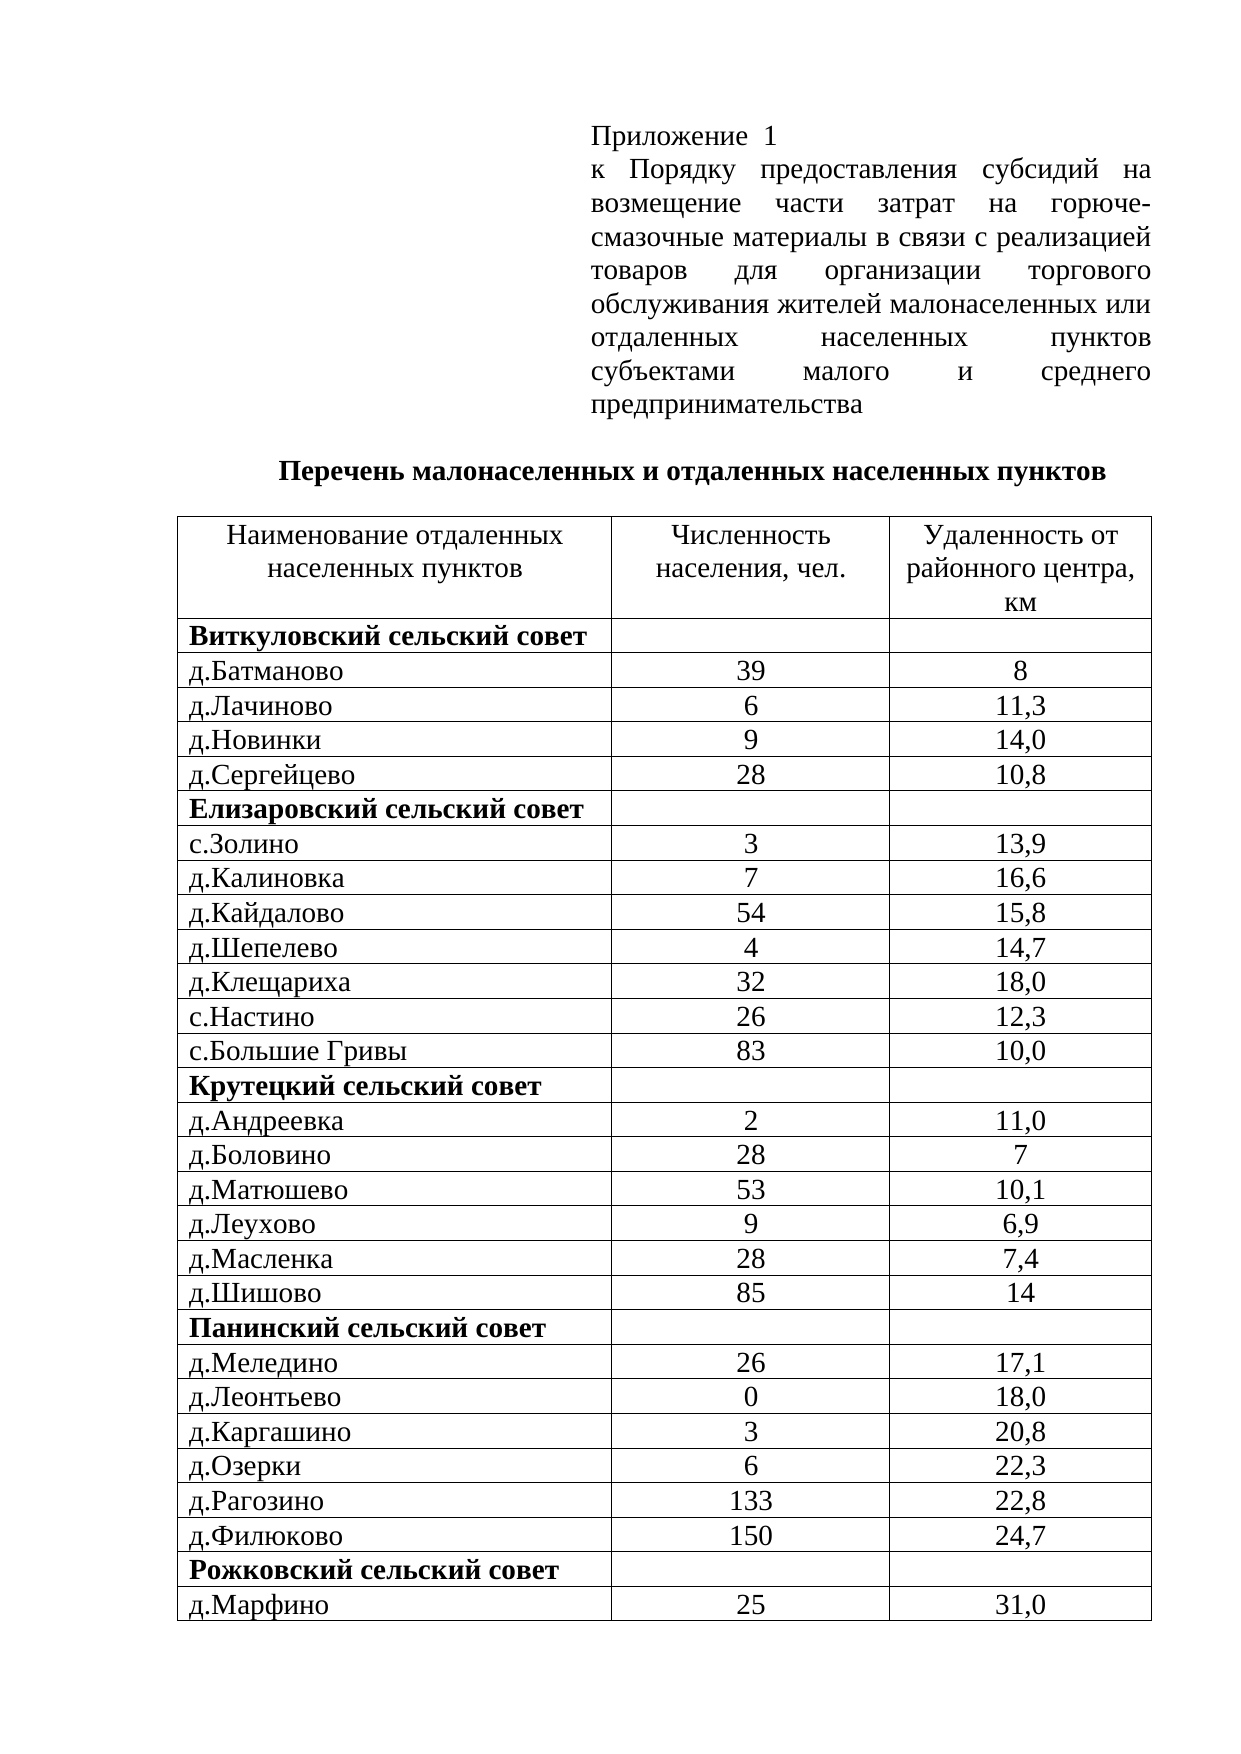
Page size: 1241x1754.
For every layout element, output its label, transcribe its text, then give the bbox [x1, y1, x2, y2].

table_cell 11,3 [890, 688, 1151, 721]
table_cell д.Андреевка [178, 1103, 611, 1136]
table_header Удаленность от районного центра, км [890, 517, 1151, 617]
table_cell д.Шепелево [178, 930, 611, 963]
table_cell Панинский сельский совет [178, 1310, 611, 1344]
table_cell 0 [612, 1379, 889, 1413]
table_cell 15,8 [890, 895, 1151, 929]
table_cell [612, 791, 889, 825]
table_cell 31,0 [890, 1587, 1151, 1620]
table_cell 18,0 [890, 1379, 1151, 1413]
table_cell д.Сергейцево [178, 757, 611, 790]
table_cell 12,3 [890, 999, 1151, 1032]
table_cell 54 [612, 895, 889, 929]
table_cell 10,1 [890, 1172, 1151, 1205]
table_cell [890, 791, 1151, 825]
table_cell 13,9 [890, 826, 1151, 859]
table_cell 8 [890, 653, 1151, 687]
table_cell 18,0 [890, 964, 1151, 998]
table_cell 26 [612, 1345, 889, 1378]
table_cell 7 [890, 1137, 1151, 1171]
table_cell д.Батманово [178, 653, 611, 687]
table_cell с.Настино [178, 999, 611, 1032]
table_cell д.Боловино [178, 1137, 611, 1171]
table_cell [612, 1310, 889, 1344]
table_cell 83 [612, 1034, 889, 1067]
table_cell 14,0 [890, 722, 1151, 756]
table_cell [890, 619, 1151, 652]
table_header Численность населения, чел. [612, 517, 889, 617]
table_cell [890, 1310, 1151, 1344]
table_header Наименование отдаленных населенных пунктов [178, 517, 611, 617]
table_cell д.Лачиново [178, 688, 611, 721]
table_cell д.Матюшево [178, 1172, 611, 1205]
table_cell д.Масленка [178, 1241, 611, 1274]
table_cell 4 [612, 930, 889, 963]
table_cell 3 [612, 1414, 889, 1447]
table_cell 11,0 [890, 1103, 1151, 1136]
table_cell 53 [612, 1172, 889, 1205]
table_cell д.Меледино [178, 1345, 611, 1378]
table_cell 9 [612, 722, 889, 756]
table_cell 10,0 [890, 1034, 1151, 1067]
table_cell 6,9 [890, 1206, 1151, 1240]
table_cell д.Новинки [178, 722, 611, 756]
table_cell Виткуловский сельский совет [178, 619, 611, 652]
table_cell 6 [612, 1449, 889, 1482]
table_cell д.Шишово [178, 1276, 611, 1309]
table_cell д.Леонтьево [178, 1379, 611, 1413]
text к Порядку предоставления субсидий на возмещение части затрат на горюче-смазочные материалы в связи с реализацией товаров для организации торгового обслуживания жителей малонаселенных или отдаленных населенных пунктов субъектами малого и среднего предпринимательства [591, 152, 1152, 420]
table_cell 28 [612, 1137, 889, 1171]
table_cell д.Марфино [178, 1587, 611, 1620]
table_cell с.Большие Гривы [178, 1034, 611, 1067]
table_cell [890, 1552, 1151, 1586]
table_cell 17,1 [890, 1345, 1151, 1378]
table_cell 28 [612, 757, 889, 790]
table_cell 20,8 [890, 1414, 1151, 1447]
table_cell 22,3 [890, 1449, 1151, 1482]
table_cell д.Рагозино [178, 1483, 611, 1517]
table_cell [612, 1552, 889, 1586]
table_cell с.Золино [178, 826, 611, 859]
table_cell 7 [612, 861, 889, 894]
table_cell [612, 1068, 889, 1102]
table_cell [890, 1068, 1151, 1102]
table_cell 22,8 [890, 1483, 1151, 1517]
table_cell д.Клещариха [178, 964, 611, 998]
table_cell Крутецкий сельский совет [178, 1068, 611, 1102]
table_cell 150 [612, 1518, 889, 1551]
table_cell 28 [612, 1241, 889, 1274]
table_cell д.Леухово [178, 1206, 611, 1240]
table_cell д.Филюково [178, 1518, 611, 1551]
table_cell [612, 619, 889, 652]
table_cell 14 [890, 1276, 1151, 1309]
table_cell Рожковский сельский совет [178, 1552, 611, 1586]
table_cell 6 [612, 688, 889, 721]
table_cell 14,7 [890, 930, 1151, 963]
table_cell Елизаровский сельский совет [178, 791, 611, 825]
table_cell д.Озерки [178, 1449, 611, 1482]
table_cell 7,4 [890, 1241, 1151, 1274]
table_cell д.Каргашино [178, 1414, 611, 1447]
table_cell 85 [612, 1276, 889, 1309]
table_cell 39 [612, 653, 889, 687]
table_cell 2 [612, 1103, 889, 1136]
table_cell 24,7 [890, 1518, 1151, 1551]
table_cell 25 [612, 1587, 889, 1620]
table_cell 9 [612, 1206, 889, 1240]
text Перечень малонаселенных и отдаленных населенных пунктов [177, 453, 1152, 487]
table_cell д.Калиновка [178, 861, 611, 894]
table_cell 32 [612, 964, 889, 998]
table_cell 16,6 [890, 861, 1151, 894]
table_cell 10,8 [890, 757, 1151, 790]
table_cell д.Кайдалово [178, 895, 611, 929]
table_cell 3 [612, 826, 889, 859]
text Приложение 1 [591, 118, 1152, 152]
table_cell 26 [612, 999, 889, 1032]
table_cell 133 [612, 1483, 889, 1517]
